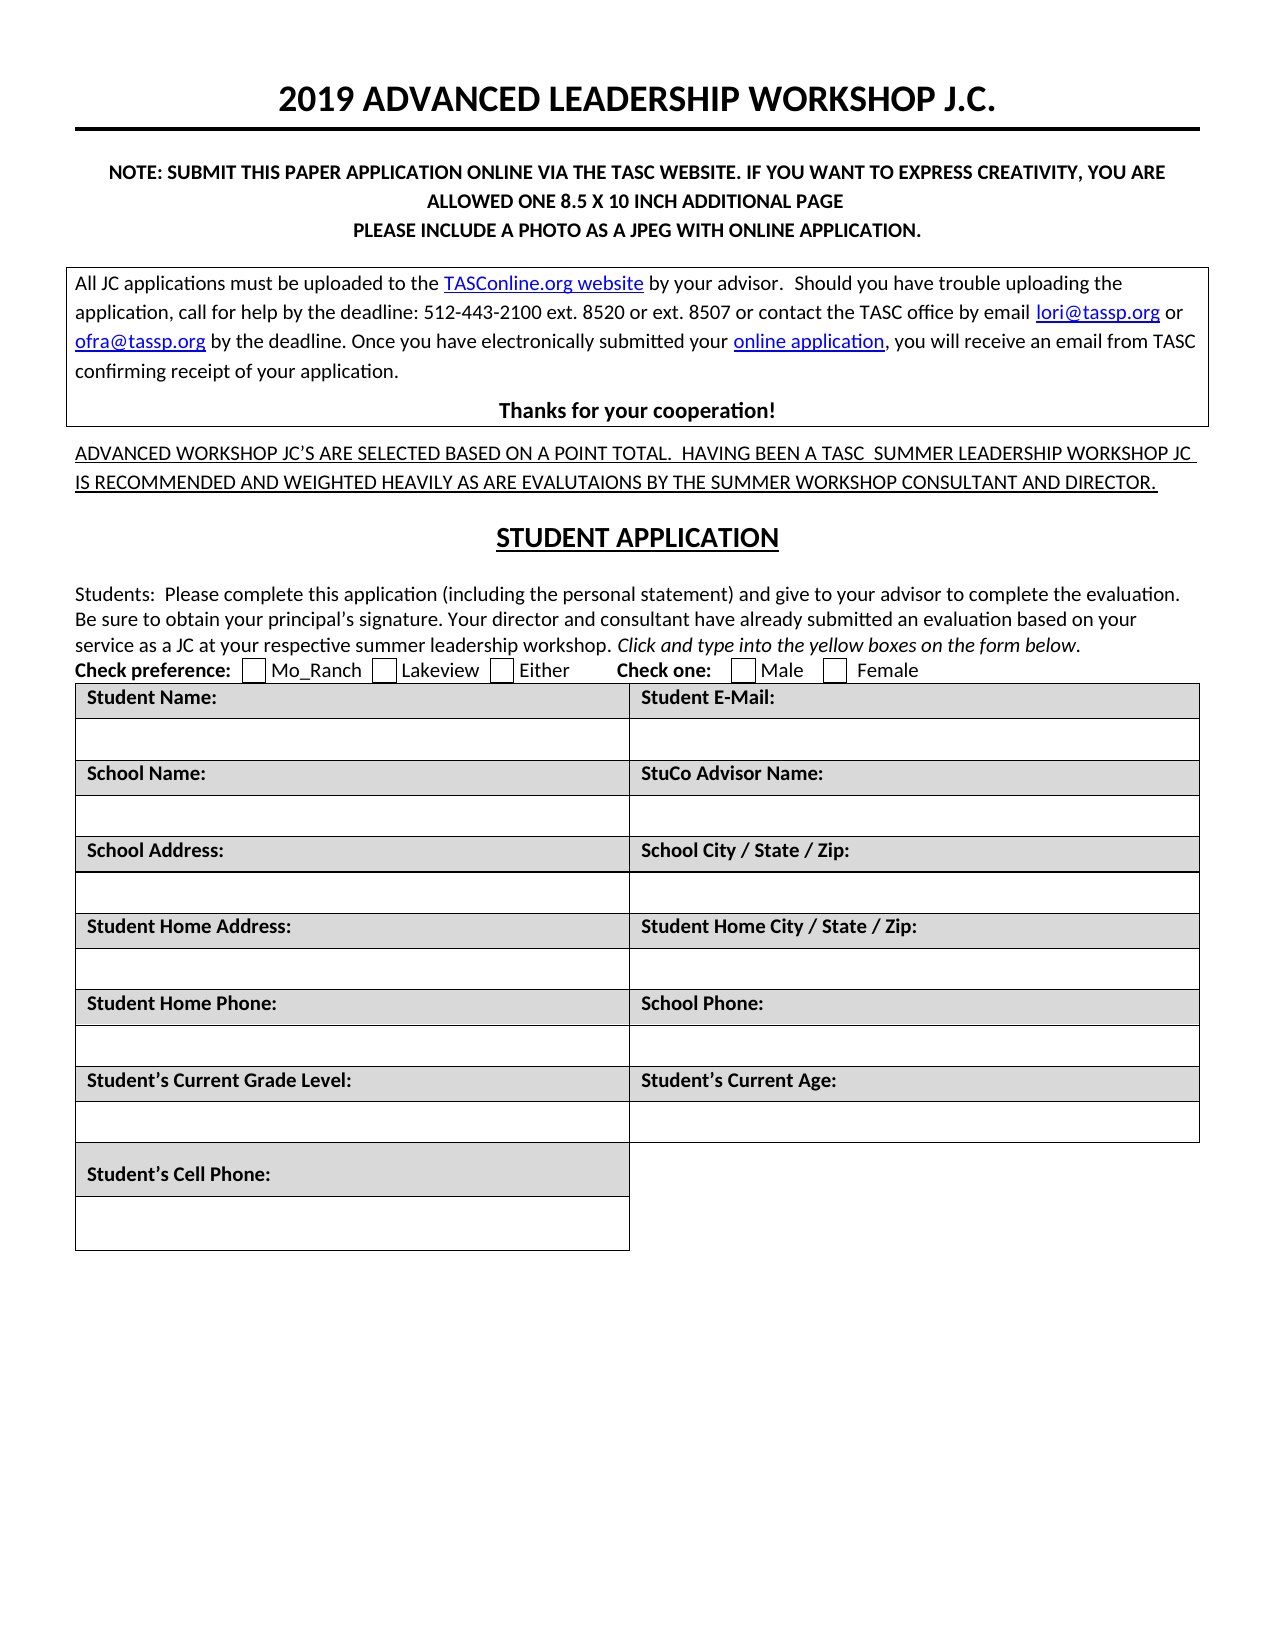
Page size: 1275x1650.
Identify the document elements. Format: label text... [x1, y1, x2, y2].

table_cell [76, 796, 629, 836]
table_cell [76, 1102, 629, 1142]
text 2019 Advanced Leadership Workshop J.C. [75, 75, 1200, 127]
table_cell Student’s Current Grade Level: [76, 1067, 629, 1101]
table_cell [76, 1026, 629, 1066]
table_cell School Address: [76, 837, 629, 871]
table_cell [76, 949, 629, 989]
table_cell [76, 873, 629, 913]
table_cell Student’s Cell Phone: [76, 1143, 629, 1196]
table_cell Student Home Address: [76, 914, 629, 948]
text Students: Please complete this application (including the personal statement) and give to your advisor to complete the evaluation. Be sure to obtain your principal’s signature. Your director and consultant have already submitted an evaluation based on your service as a JC at your respective summer leadership workshop. Click and type into the yellow boxes on the form below. [75, 581, 1200, 657]
table_cell [630, 796, 1199, 836]
text Check preference: Mo_Ranch Lakeview Either Check one: Male Female [75, 657, 1200, 683]
text Thanks for your cooperation! [67, 393, 1208, 426]
text NOTE: Submit this paper application online via the TASC website. If you want to express creativity, you are allowed ONE 8.5 x 10 inch additional page Please include a photo as a JPEG with online application. [75, 159, 1200, 243]
table_cell Student Home City / State / Zip: [630, 914, 1199, 948]
text Advanced Workshop JC’s are selected based on a point total. Having been a TASC Summer Leadership workshop JC is recommended and weighted heavily as are evalutaions by the Summer Workshop consultant and director. [75, 440, 1200, 495]
table_cell [630, 719, 1199, 759]
table_cell [76, 719, 629, 759]
table_cell School City / State / Zip: [630, 837, 1199, 871]
text STUDENT APPLICATION [75, 519, 1200, 555]
table_cell School Name: [76, 761, 629, 795]
table_cell [630, 1026, 1199, 1066]
table_cell [630, 1102, 1199, 1142]
table_cell Student’s Current Age: [630, 1067, 1199, 1101]
table_header Student Name: [76, 684, 629, 718]
table_cell [630, 873, 1199, 913]
table_cell StuCo Advisor Name: [630, 761, 1199, 795]
text All JC applications must be uploaded to the TASConline.org website by your advisor. Should you have trouble uploading the application, call for help by the deadline: 512-443-2100 ext. 8520 or ext. 8507 or contact the TASC office by email lori@tassp.org or ofra@tassp.org by the deadline. Once you have electronically submitted your online application, you will receive an email from TASC confirming receipt of your application. [67, 268, 1208, 383]
table_cell Student Home Phone: [76, 990, 629, 1024]
table_cell [630, 949, 1199, 989]
table_cell School Phone: [630, 990, 1199, 1024]
table_cell [76, 1197, 629, 1250]
table_header Student E-Mail: [630, 684, 1199, 718]
